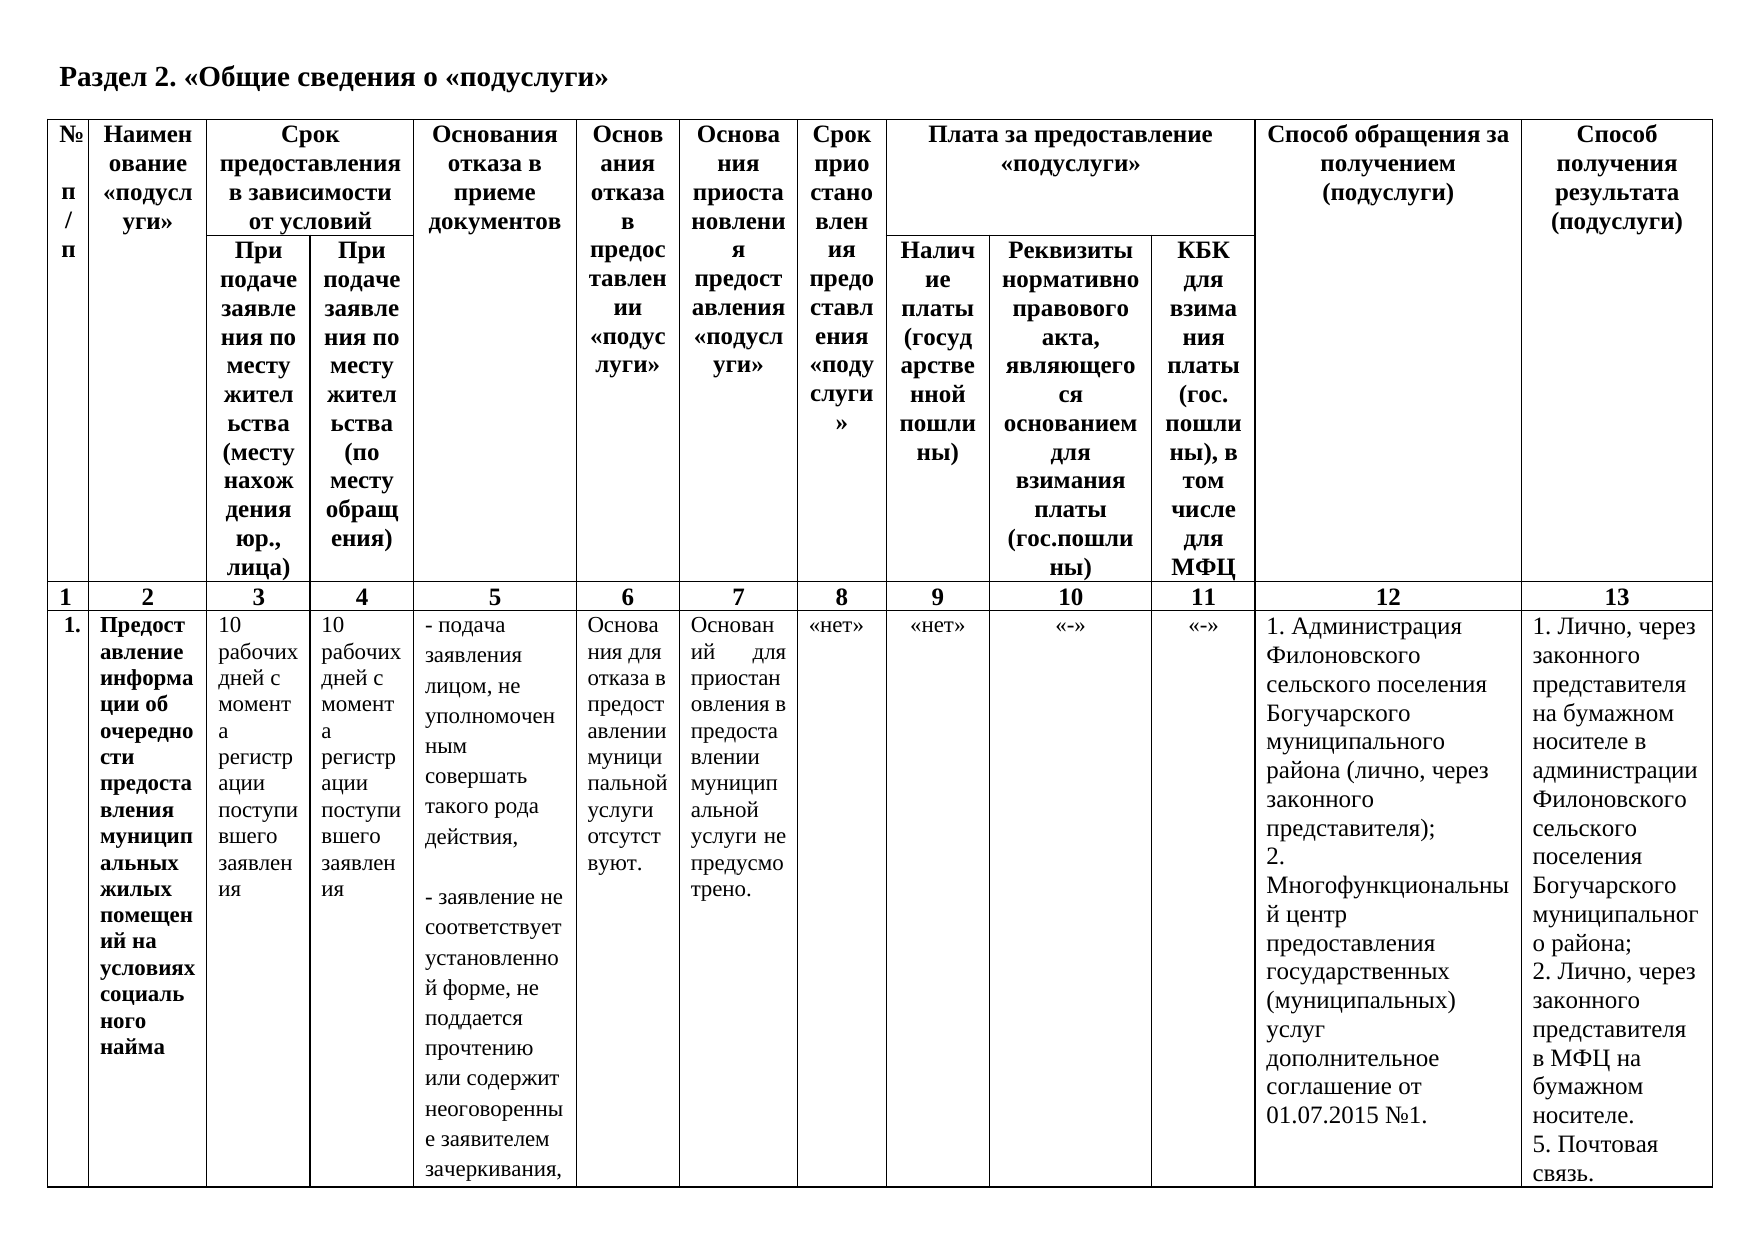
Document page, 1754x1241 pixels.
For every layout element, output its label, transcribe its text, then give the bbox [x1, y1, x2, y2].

table_header Способ обращения за получением (подуслуги) [1256, 120, 1521, 581]
table_header Срок приостановления предоставления «подуслуги» [798, 120, 886, 581]
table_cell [311, 611, 413, 1186]
table_header Плата за предоставление «подуслуги» [887, 120, 1254, 234]
table_header Основания отказа в приеме документов [414, 120, 576, 581]
table_cell 12 [1256, 582, 1521, 610]
table_cell 5 [414, 582, 576, 610]
table_cell 4 [311, 582, 413, 610]
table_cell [1256, 611, 1521, 1186]
text Раздел 2. «Общие сведения о «подуслуги» [59, 59, 1695, 93]
table_header Основания приостановления предоставления «подуслуги» [680, 120, 797, 581]
table_cell 1 [48, 582, 88, 610]
table_cell 8 [798, 582, 886, 610]
table_cell При подаче заявления по месту жительства (по месту обращения) [311, 236, 413, 581]
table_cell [89, 611, 206, 1186]
table_header Способ получения результата (подуслуги) [1522, 120, 1712, 581]
table_cell «-» [990, 611, 1151, 1186]
table_cell Наличие платы (государственной пошлины) [887, 236, 989, 581]
table_header Наименование «подуслуги» [89, 120, 206, 581]
table_cell [48, 611, 88, 1186]
table_cell 13 [1522, 582, 1712, 610]
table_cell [1522, 611, 1712, 1186]
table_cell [680, 611, 797, 1186]
table_cell 6 [577, 582, 679, 610]
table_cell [414, 611, 576, 1186]
table_cell «нет» [887, 611, 989, 1186]
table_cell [577, 611, 679, 1186]
table_cell 9 [887, 582, 989, 610]
table_cell Реквизиты нормативно правового акта, являющегося основанием для взимания платы (гос.пошлины) [990, 236, 1151, 581]
table_cell При подаче заявления по месту жительства (месту нахождения юр., лица) [207, 236, 309, 581]
table_cell «-» [1152, 611, 1254, 1186]
table_cell 7 [680, 582, 797, 610]
table_cell 3 [207, 582, 309, 610]
table_cell КБК для взимания платы (гос. пошлины), в том числе для МФЦ [1152, 236, 1254, 581]
table_cell «нет» [798, 611, 886, 1186]
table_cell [207, 611, 309, 1186]
table_cell 11 [1152, 582, 1254, 610]
table_header № п/п [48, 120, 88, 581]
table_cell 2 [89, 582, 206, 610]
table_header Основания отказа в предоставлении «подуслуги» [577, 120, 679, 581]
table_cell 10 [990, 582, 1151, 610]
table_header Срок предоставления в зависимости от условий [207, 120, 413, 234]
